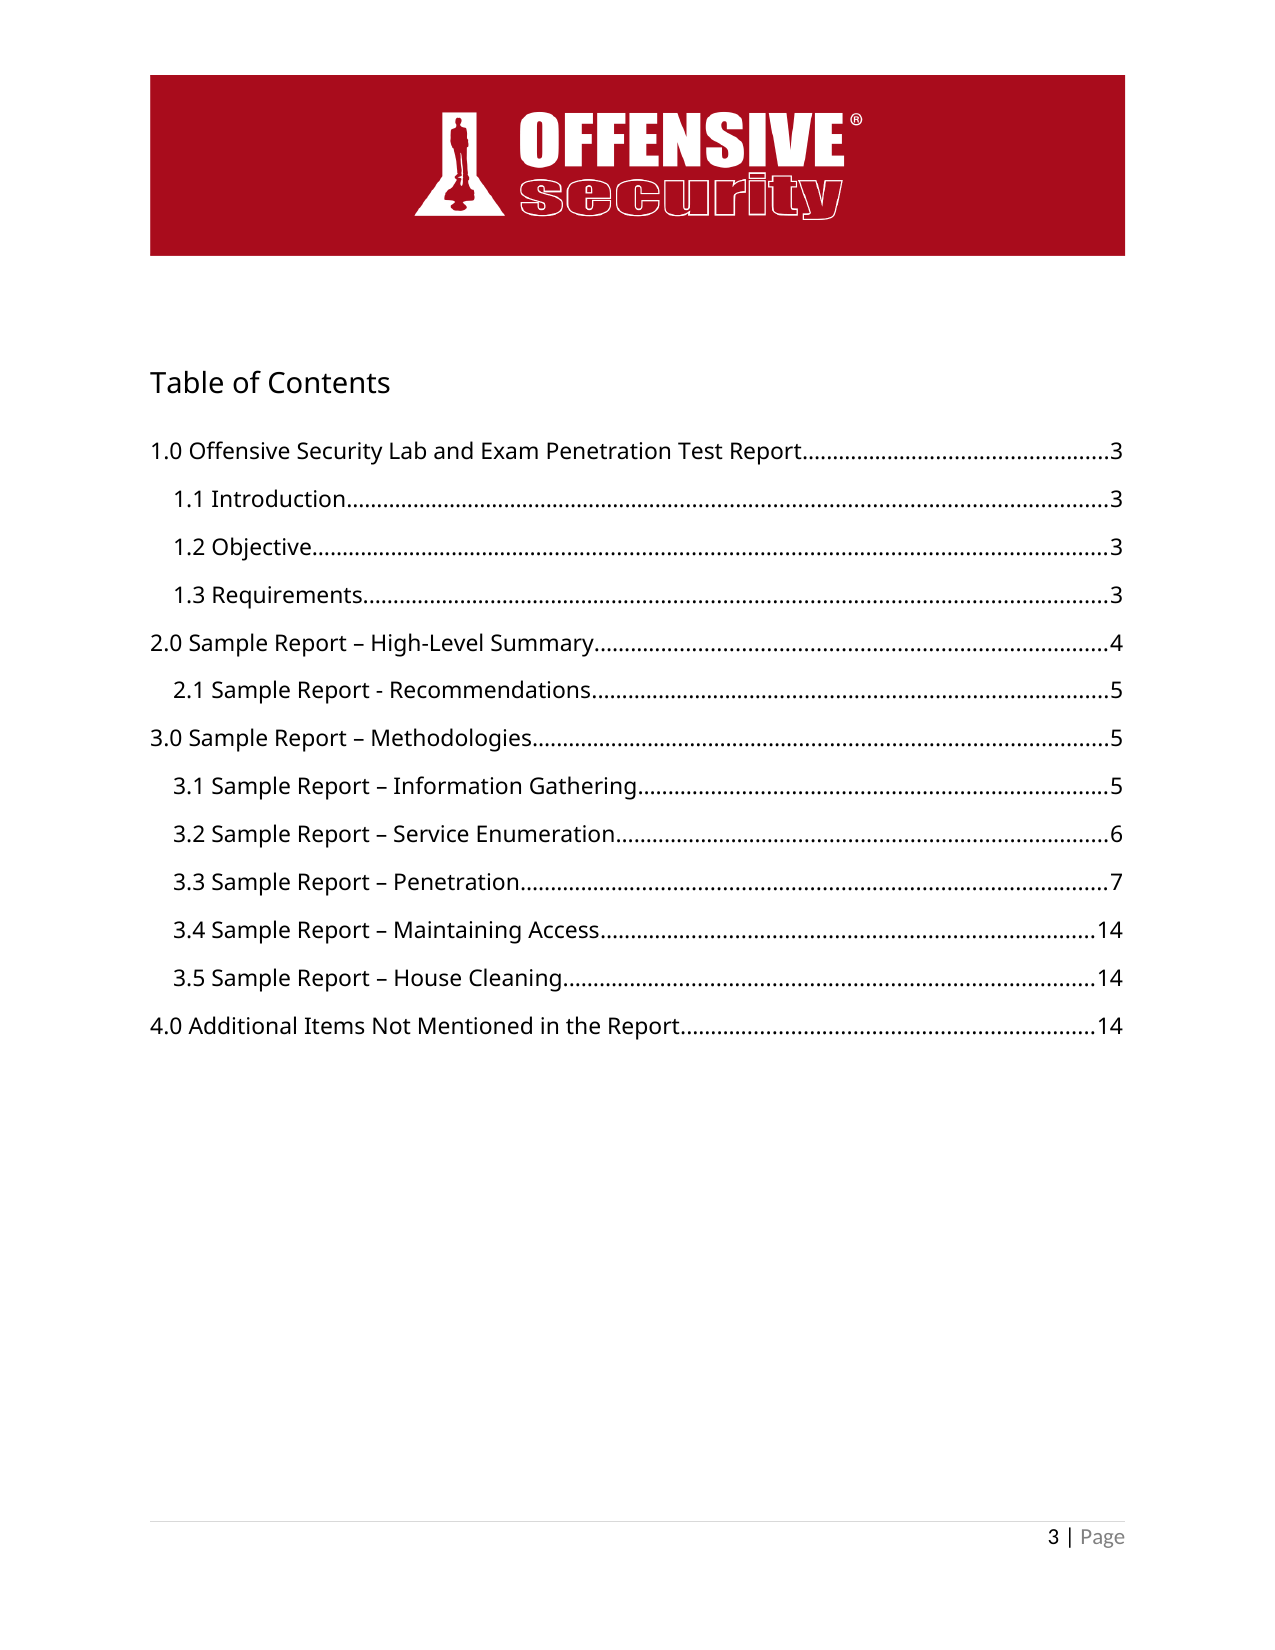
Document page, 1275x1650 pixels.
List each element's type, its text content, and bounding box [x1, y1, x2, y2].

text 3.5 Sample Report – House Cleaning 14 [173, 962, 1125, 993]
text 1.1 Introduction 3 [173, 483, 1125, 514]
text 3.4 Sample Report – Maintaining Access 14 [173, 914, 1125, 945]
text 4.0 Additional Items Not Mentioned in the Report 14 [150, 1010, 1125, 1041]
subtitle Table of Contents [150, 362, 1125, 402]
picture [150, 75, 1125, 256]
text 1.2 Objective 3 [173, 531, 1125, 562]
text 1.3 Requirements 3 [173, 579, 1125, 610]
text 2.1 Sample Report - Recommendations 5 [173, 674, 1125, 706]
text 2.0 Sample Report – High-Level Summary 4 [150, 627, 1125, 658]
text 3.3 Sample Report – Penetration 7 [173, 866, 1125, 897]
text 1.0 Offensive Security Lab and Exam Penetration Test Report 3 [150, 435, 1125, 466]
text 3.0 Sample Report – Methodologies 5 [150, 722, 1125, 754]
text 3.1 Sample Report – Information Gathering 5 [173, 770, 1125, 802]
text 3.2 Sample Report – Service Enumeration 6 [173, 818, 1125, 849]
